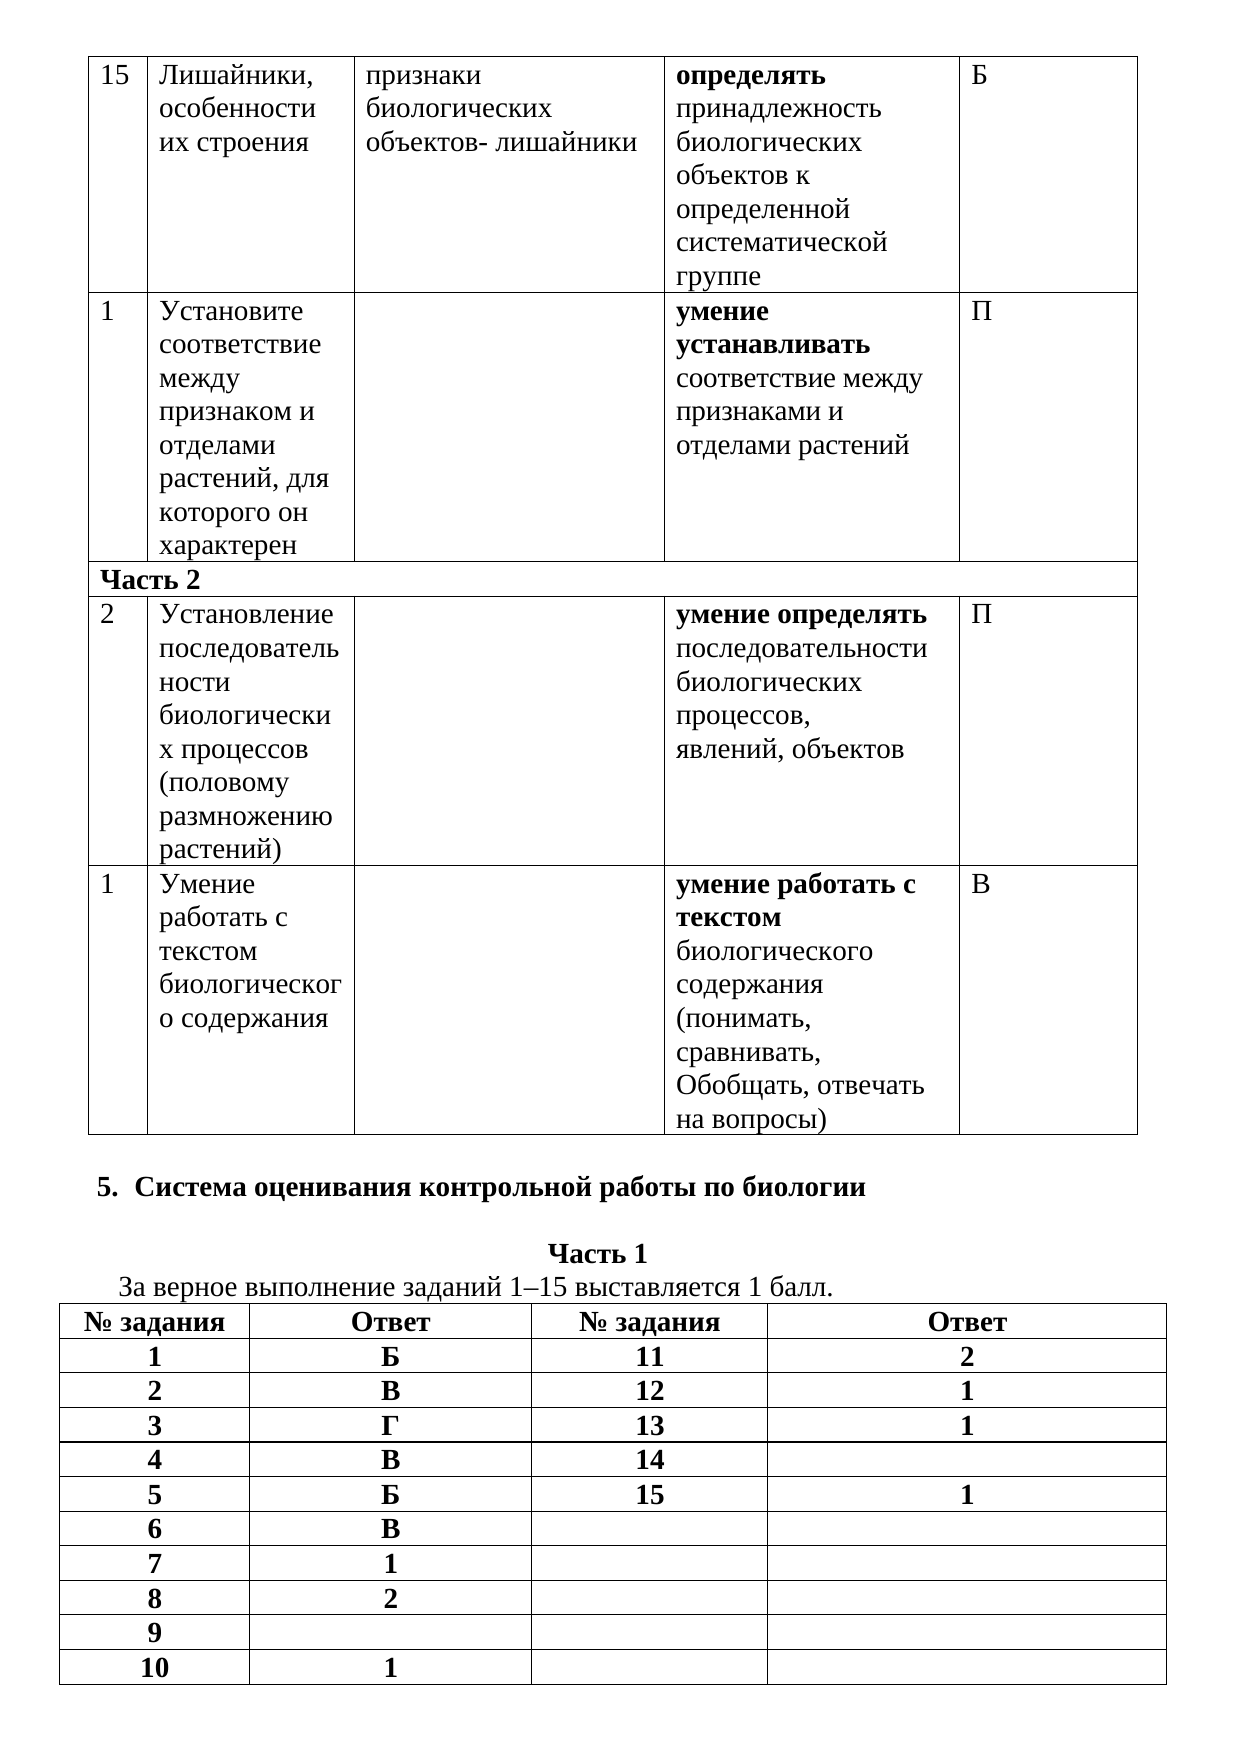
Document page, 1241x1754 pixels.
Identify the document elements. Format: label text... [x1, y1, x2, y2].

table_cell 12 [532, 1373, 767, 1407]
table_cell умение определять последовательности биологических процессов, явлений, объектов [665, 597, 959, 865]
table_cell [532, 1581, 767, 1614]
table_cell [768, 1581, 1166, 1614]
table_cell П [960, 597, 1137, 865]
list Система оценивания контрольной работы по биологии [97, 1169, 1137, 1202]
table_cell [532, 1546, 767, 1580]
table_cell [355, 293, 664, 561]
table_header Ответ [768, 1304, 1166, 1338]
table_cell 1 [250, 1650, 531, 1683]
table_cell Часть 2 [89, 562, 1137, 596]
table_cell умение устанавливать соответствие между признаками и отделами растений [665, 293, 959, 561]
table_cell Б [960, 57, 1137, 292]
table_cell 2 [60, 1373, 249, 1407]
table_cell В [960, 866, 1137, 1134]
table_cell [532, 1512, 767, 1545]
table_cell 1 [250, 1546, 531, 1580]
table_cell [532, 1650, 767, 1683]
table_cell 6 [60, 1512, 249, 1545]
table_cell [665, 57, 959, 292]
table_cell 13 [532, 1408, 767, 1441]
table_cell П [960, 293, 1137, 561]
table_cell 9 [60, 1615, 249, 1649]
table_cell [768, 1443, 1166, 1476]
text За верное выполнение заданий 1–15 выставляется 1 балл. [59, 1269, 1137, 1303]
table_cell [250, 1615, 531, 1649]
table_cell 3 [60, 1408, 249, 1441]
table_cell 11 [532, 1339, 767, 1372]
table_cell 1 [768, 1477, 1166, 1511]
table_cell Г [250, 1408, 531, 1441]
table_cell [768, 1512, 1166, 1545]
table_cell Лишайники, особенности их строения [148, 57, 354, 292]
table_cell Установление последовательности биологических процессов (половому размножению растений) [148, 597, 354, 865]
table_header Ответ [250, 1304, 531, 1338]
table_cell умение работать с текстом биологического содержания (понимать, сравнивать, Обобщать, отвечать на вопросы) [665, 866, 959, 1134]
table_cell 10 [60, 1650, 249, 1683]
table_cell [532, 1615, 767, 1649]
table_cell Б [250, 1339, 531, 1372]
table_cell 1 [60, 1339, 249, 1372]
table_cell 2 [250, 1581, 531, 1614]
table_cell В [250, 1373, 531, 1407]
table_cell [768, 1650, 1166, 1683]
table_cell Б [250, 1477, 531, 1511]
table_cell 1 [89, 866, 147, 1134]
table_cell 1 [768, 1408, 1166, 1441]
table_cell Установите соответствие между признаком и отделами растений, для которого он характерен [148, 293, 354, 561]
table_cell [355, 597, 664, 865]
table_cell [355, 866, 664, 1134]
text Часть 1 [59, 1236, 1137, 1269]
table_cell 8 [60, 1581, 249, 1614]
table_cell Умение работать с текстом биологического содержания [148, 866, 354, 1134]
table_cell 7 [60, 1546, 249, 1580]
table_cell 2 [89, 597, 147, 865]
table_cell В [250, 1512, 531, 1545]
table_cell 1 [89, 293, 147, 561]
table_cell признаки биологических объектов- лишайники [355, 57, 664, 292]
table_cell В [250, 1443, 531, 1476]
table_cell 14 [532, 1443, 767, 1476]
table_cell 15 [89, 57, 147, 292]
table_cell 2 [768, 1339, 1166, 1372]
table_cell [768, 1615, 1166, 1649]
table_header № задания [532, 1304, 767, 1338]
table_cell [768, 1546, 1166, 1580]
table_cell 5 [60, 1477, 249, 1511]
table_cell 1 [768, 1373, 1166, 1407]
table_header № задания [60, 1304, 249, 1338]
table_cell 4 [60, 1443, 249, 1476]
table_cell 15 [532, 1477, 767, 1511]
